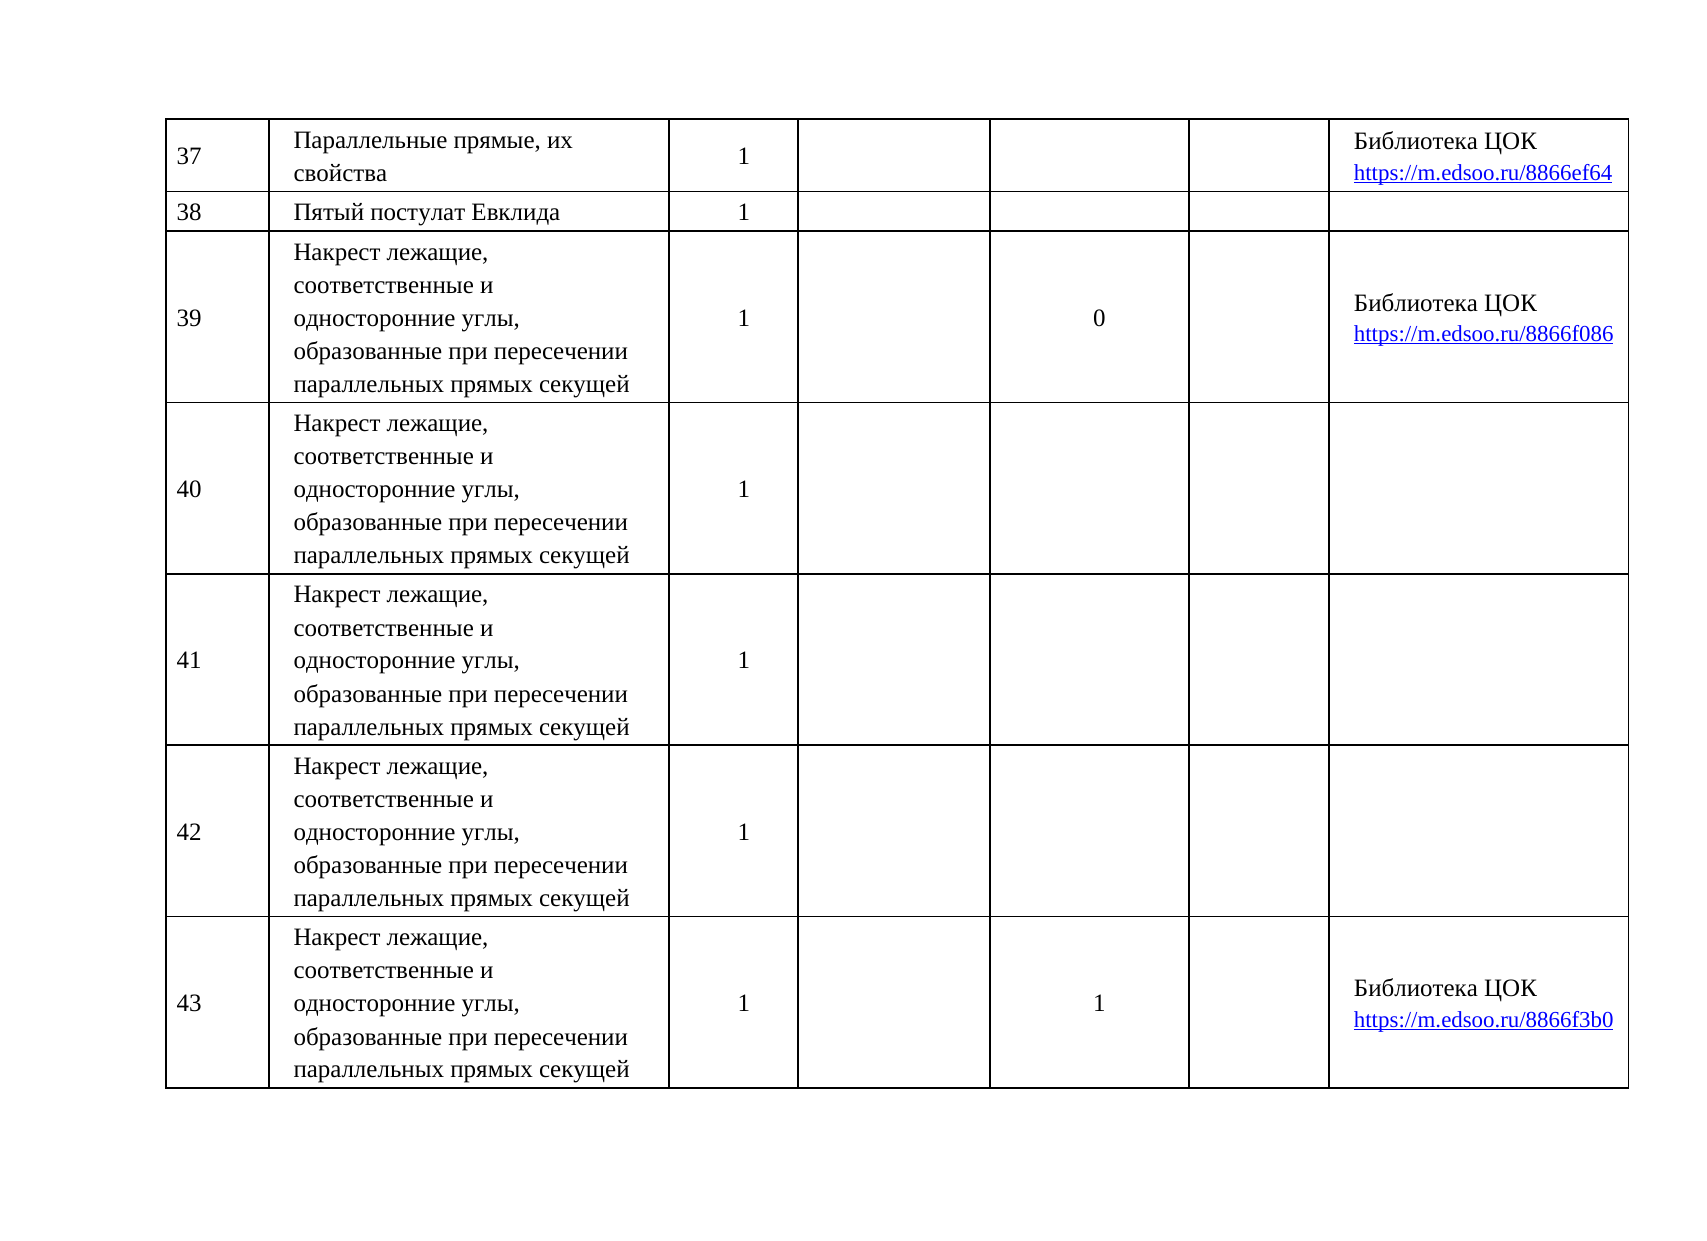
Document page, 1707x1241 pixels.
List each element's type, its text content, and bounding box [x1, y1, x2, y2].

table_cell Библиотека ЦОК https://m.edsoo.ru/8866ef64 [1330, 120, 1628, 191]
table_cell [991, 192, 1188, 230]
table_cell 1 [670, 192, 797, 230]
table_cell 40 [167, 403, 268, 573]
table_cell Пятый постулат Евклида [270, 192, 668, 230]
table_cell 1 [670, 120, 797, 191]
table_cell [991, 120, 1188, 191]
table_cell [1190, 120, 1328, 191]
table_cell Накрест лежащие, соответственные и односторонние углы, образованные при пересечении параллельных прямых секущей [270, 746, 668, 916]
table_cell 39 [167, 232, 268, 401]
table_cell 38 [167, 192, 268, 230]
table_cell 1 [670, 575, 797, 744]
table_cell 43 [167, 917, 268, 1087]
table_cell [799, 746, 989, 916]
table_cell [799, 232, 989, 401]
table_cell [991, 746, 1188, 916]
table_cell [799, 575, 989, 744]
table_cell 42 [167, 746, 268, 916]
table_cell Накрест лежащие, соответственные и односторонние углы, образованные при пересечении параллельных прямых секущей [270, 403, 668, 573]
table_cell Библиотека ЦОК https://m.edsoo.ru/8866f3b0 [1330, 917, 1628, 1087]
table_cell [1190, 917, 1328, 1087]
table_cell [799, 917, 989, 1087]
table_cell Библиотека ЦОК https://m.edsoo.ru/8866f086 [1330, 232, 1628, 401]
table_cell Накрест лежащие, соответственные и односторонние углы, образованные при пересечении параллельных прямых секущей [270, 232, 668, 401]
table_cell [799, 192, 989, 230]
table_cell Параллельные прямые, их свойства [270, 120, 668, 191]
table_cell [1190, 403, 1328, 573]
table_cell [1330, 192, 1628, 230]
table_cell Накрест лежащие, соответственные и односторонние углы, образованные при пересечении параллельных прямых секущей [270, 917, 668, 1087]
table_cell 0 [991, 232, 1188, 401]
table_cell 1 [670, 403, 797, 573]
table_cell [1330, 746, 1628, 916]
table_cell [1190, 575, 1328, 744]
table_cell 1 [670, 232, 797, 401]
table_cell [1190, 192, 1328, 230]
table_cell [1330, 403, 1628, 573]
table_cell [1330, 575, 1628, 744]
table_cell [799, 403, 989, 573]
table_cell [799, 120, 989, 191]
table_cell [991, 403, 1188, 573]
table_cell 41 [167, 575, 268, 744]
table_cell [1190, 746, 1328, 916]
table_cell 1 [670, 917, 797, 1087]
table_cell 1 [670, 746, 797, 916]
table_cell 1 [991, 917, 1188, 1087]
table_cell 37 [167, 120, 268, 191]
table_cell [991, 575, 1188, 744]
table_cell Накрест лежащие, соответственные и односторонние углы, образованные при пересечении параллельных прямых секущей [270, 575, 668, 744]
table_cell [1190, 232, 1328, 401]
